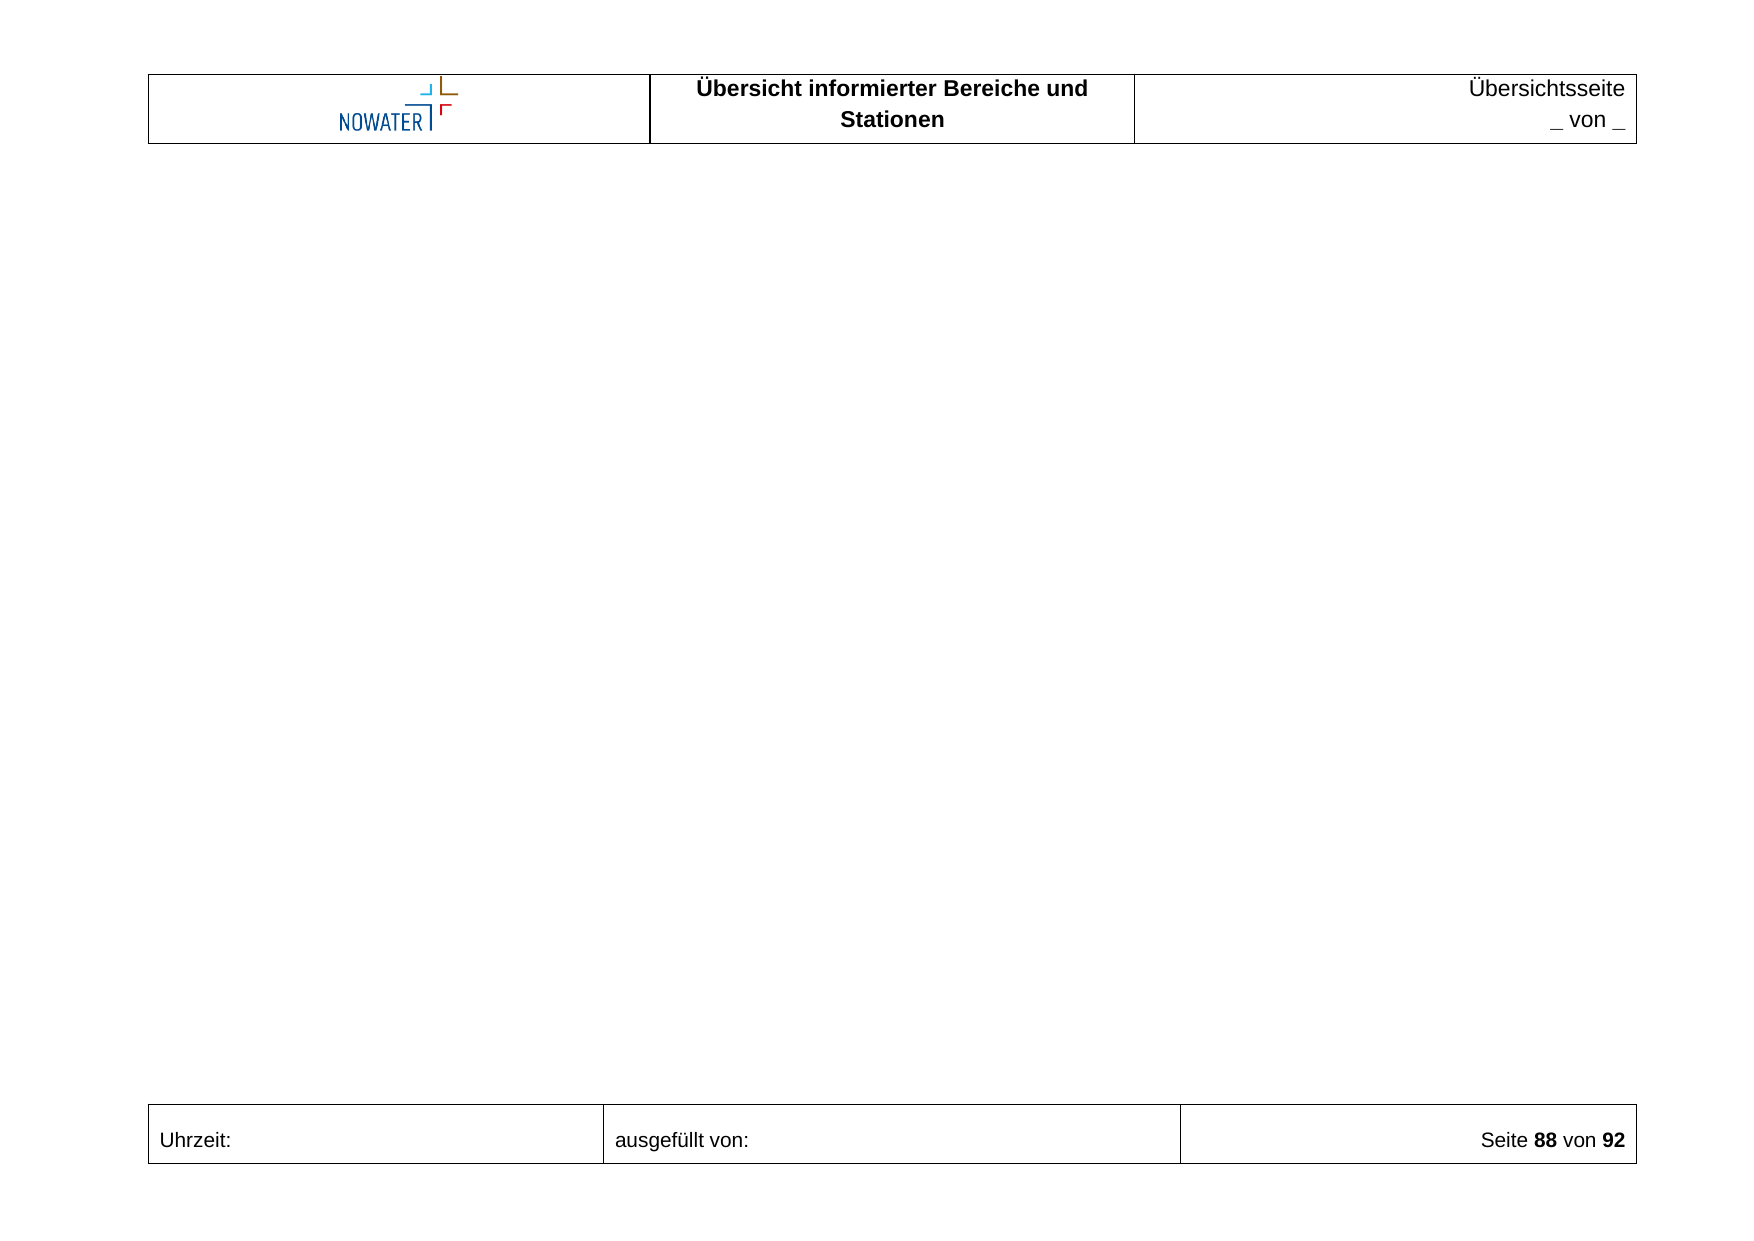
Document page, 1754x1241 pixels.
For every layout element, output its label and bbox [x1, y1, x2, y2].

picture [340, 76, 459, 131]
